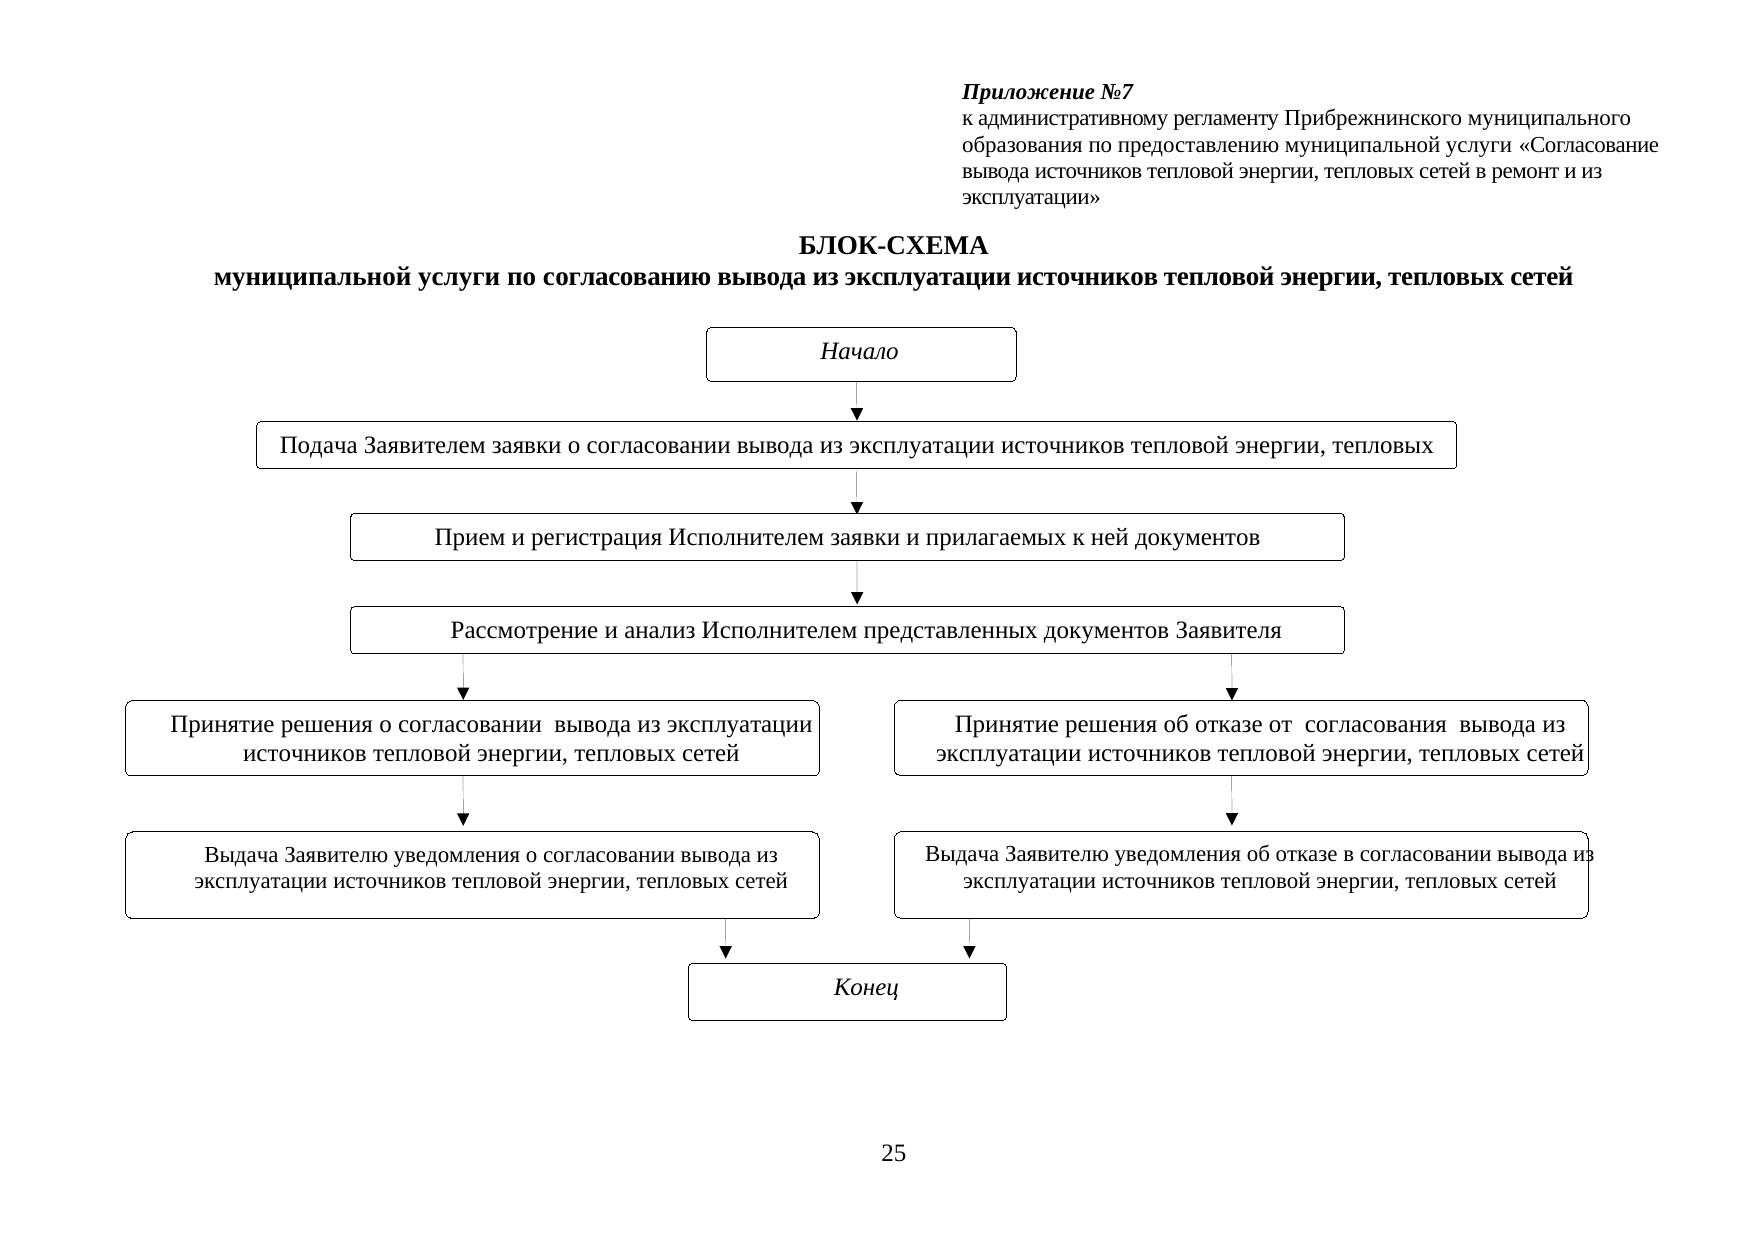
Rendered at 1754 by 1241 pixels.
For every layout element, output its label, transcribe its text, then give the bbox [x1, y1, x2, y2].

text БЛОК-СХЕМА [118, 229, 1669, 260]
table_header [118, 568, 1591, 1040]
text муниципальной услуги по согласованию вывода из эксплуатации источников тепловой энергии, тепловых сетей [118, 260, 1669, 291]
text Приложение №7 [962, 78, 1669, 104]
subtitle к административному регламенту Прибрежнинского муниципального образования по предоставлению муниципальной услуги «Согласование вывода источников тепловой энергии, тепловых сетей в ремонт и из эксплуатации» [962, 104, 1669, 210]
